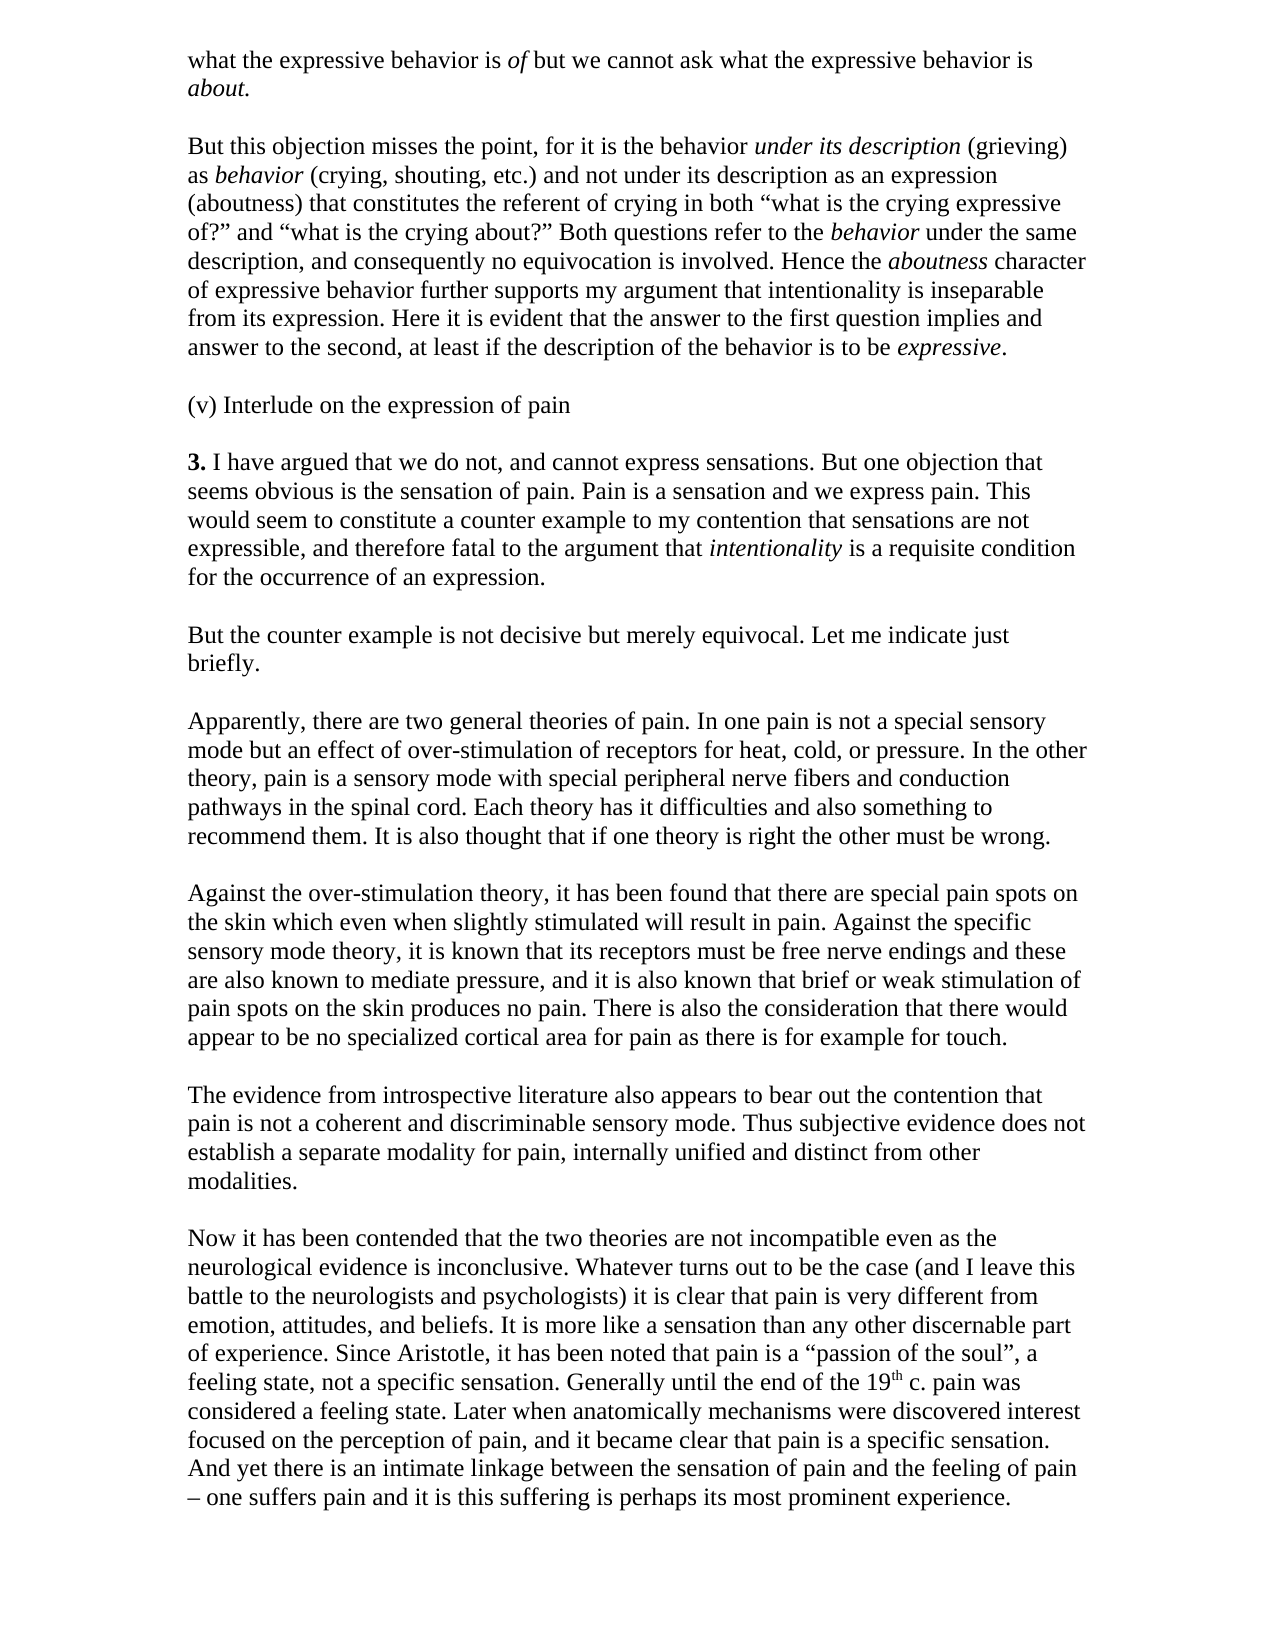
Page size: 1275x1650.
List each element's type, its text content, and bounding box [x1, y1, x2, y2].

text Against the over-stimulation theory, it has been found that there are special pain spots on the skin which even when slightly stimulated will result in pain. Against the specific sensory mode theory, it is known that its receptors must be free nerve endings and these are also known to mediate pressure, and it is also known that brief or weak stimulation of pain spots on the skin produces no pain. There is also the consideration that there would appear to be no specialized cortical area for pain as there is for example for touch. [187, 878, 1087, 1051]
text But the counter example is not decisive but merely equivocal. Let me indicate just briefly. [187, 620, 1087, 677]
text The evidence from introspective literature also appears to bear out the contention that pain is not a coherent and discriminable sensory mode. Thus subjective evidence does not establish a separate modality for pain, internally unified and distinct from other modalities. [187, 1080, 1087, 1195]
text Apparently, there are two general theories of pain. In one pain is not a special sensory mode but an effect of over-stimulation of receptors for heat, cold, or pressure. In the other theory, pain is a sensory mode with special peripheral nerve fibers and conduction pathways in the spinal cord. Each theory has it difficulties and also something to recommend them. It is also thought that if one theory is right the other must be wrong. [187, 706, 1087, 850]
text 3. I have argued that we do not, and cannot express sensations. But one objection that seems obvious is the sensation of pain. Pain is a sensation and we express pain. This would seem to constitute a counter example to my contention that sensations are not expressible, and therefore fatal to the argument that intentionality is a requisite condition for the occurrence of an expression. [187, 447, 1087, 591]
text Now it has been contended that the two theories are not incompatible even as the neurological evidence is inconclusive. Whatever turns out to be the case (and I leave this battle to the neurologists and psychologists) it is clear that pain is very different from emotion, attitudes, and beliefs. It is more like a sensation than any other discernable part of experience. Since Aristotle, it has been noted that pain is a “passion of the soul”, a feeling state, not a specific sensation. Generally until the end of the 19th c. pain was considered a feeling state. Later when anatomically mechanisms were discovered interest focused on the perception of pain, and it became clear that pain is a specific sensation. And yet there is an intimate linkage between the sensation of pain and the feeling of pain – one suffers pain and it is this suffering is perhaps its most prominent experience. [187, 1223, 1087, 1511]
text But this objection misses the point, for it is the behavior under its description (grieving) as behavior (crying, shouting, etc.) and not under its description as an expression (aboutness) that constitutes the referent of crying in both “what is the crying expressive of?” and “what is the crying about?” Both questions refer to the behavior under the same description, and consequently no equivocation is involved. Hence the aboutness character of expressive behavior further supports my argument that intentionality is inseparable from its expression. Here it is evident that the answer to the first question implies and answer to the second, at least if the description of the behavior is to be expressive. [187, 131, 1087, 361]
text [187, 45, 1087, 102]
text (v) Interlude on the expression of pain [187, 390, 1087, 418]
